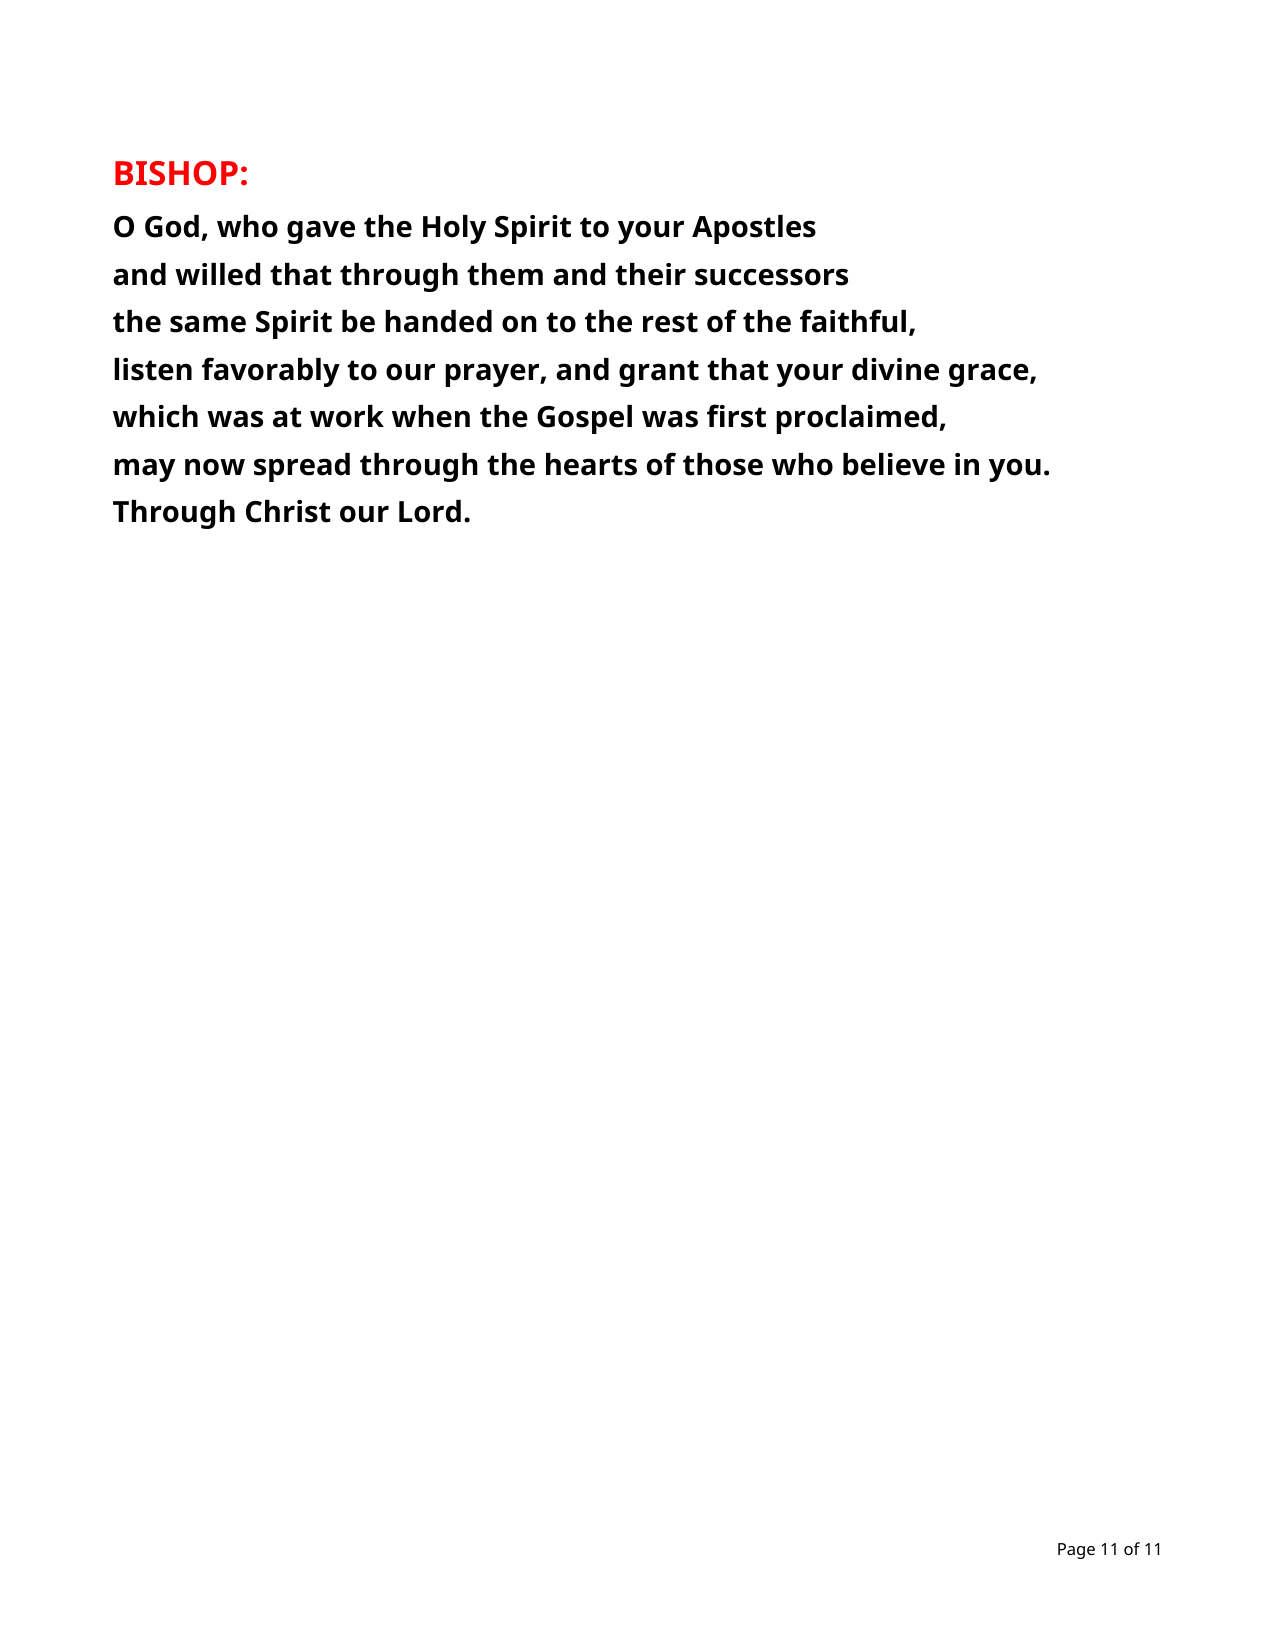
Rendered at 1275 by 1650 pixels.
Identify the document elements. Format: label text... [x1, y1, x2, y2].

text the same Spirit be handed on to the rest of the faithful, [112, 301, 1162, 341]
text BISHOP: [112, 149, 1162, 195]
text which was at work when the Gospel was first proclaimed, [112, 397, 1162, 436]
text may now spread through the hearts of those who believe in you. Through Christ our Lord. [112, 444, 1162, 531]
text O God, who gave the Holy Spirit to your Apostles [112, 206, 1162, 246]
text and willed that through them and their successors [112, 254, 1162, 293]
text listen favorably to our prayer, and grant that your divine grace, [112, 349, 1162, 389]
